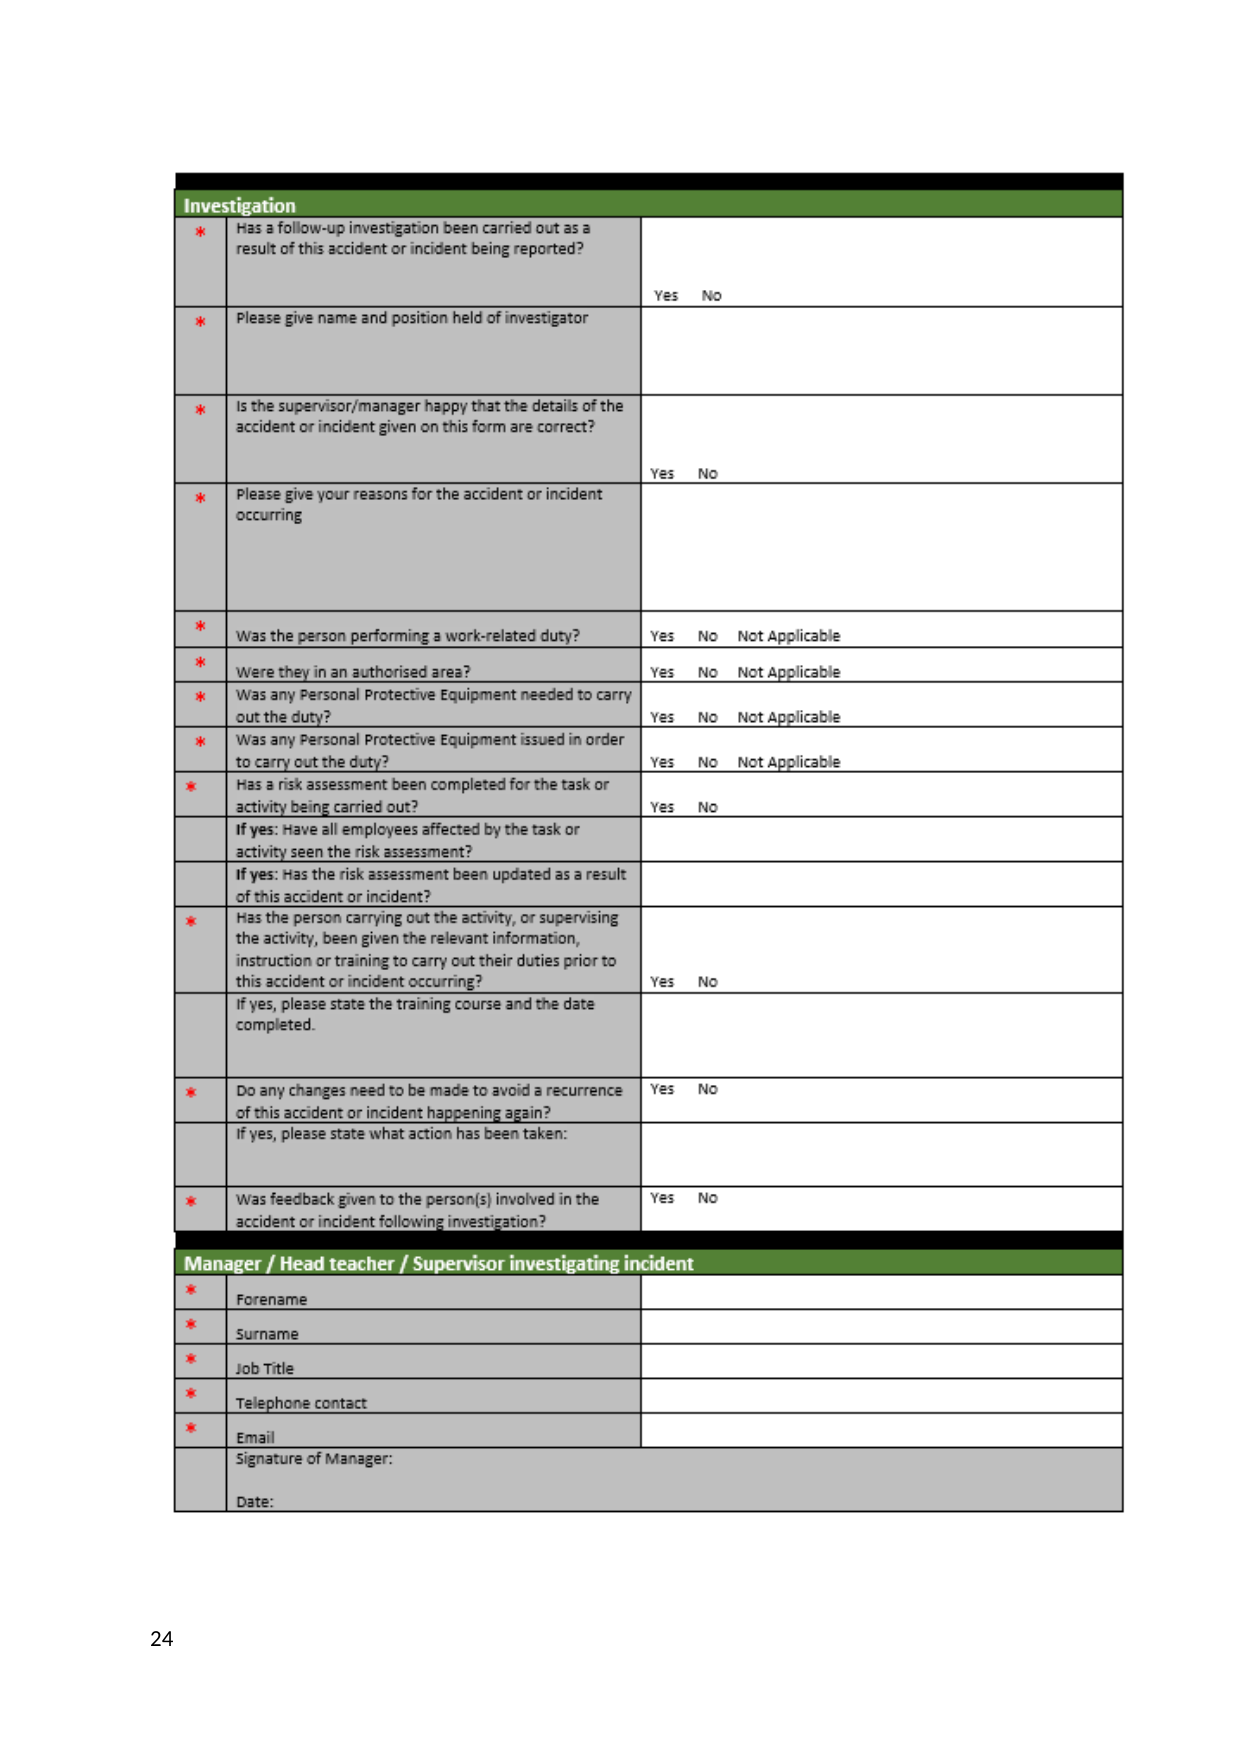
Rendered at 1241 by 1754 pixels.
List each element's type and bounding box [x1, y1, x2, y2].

picture [150, 150, 1131, 1530]
